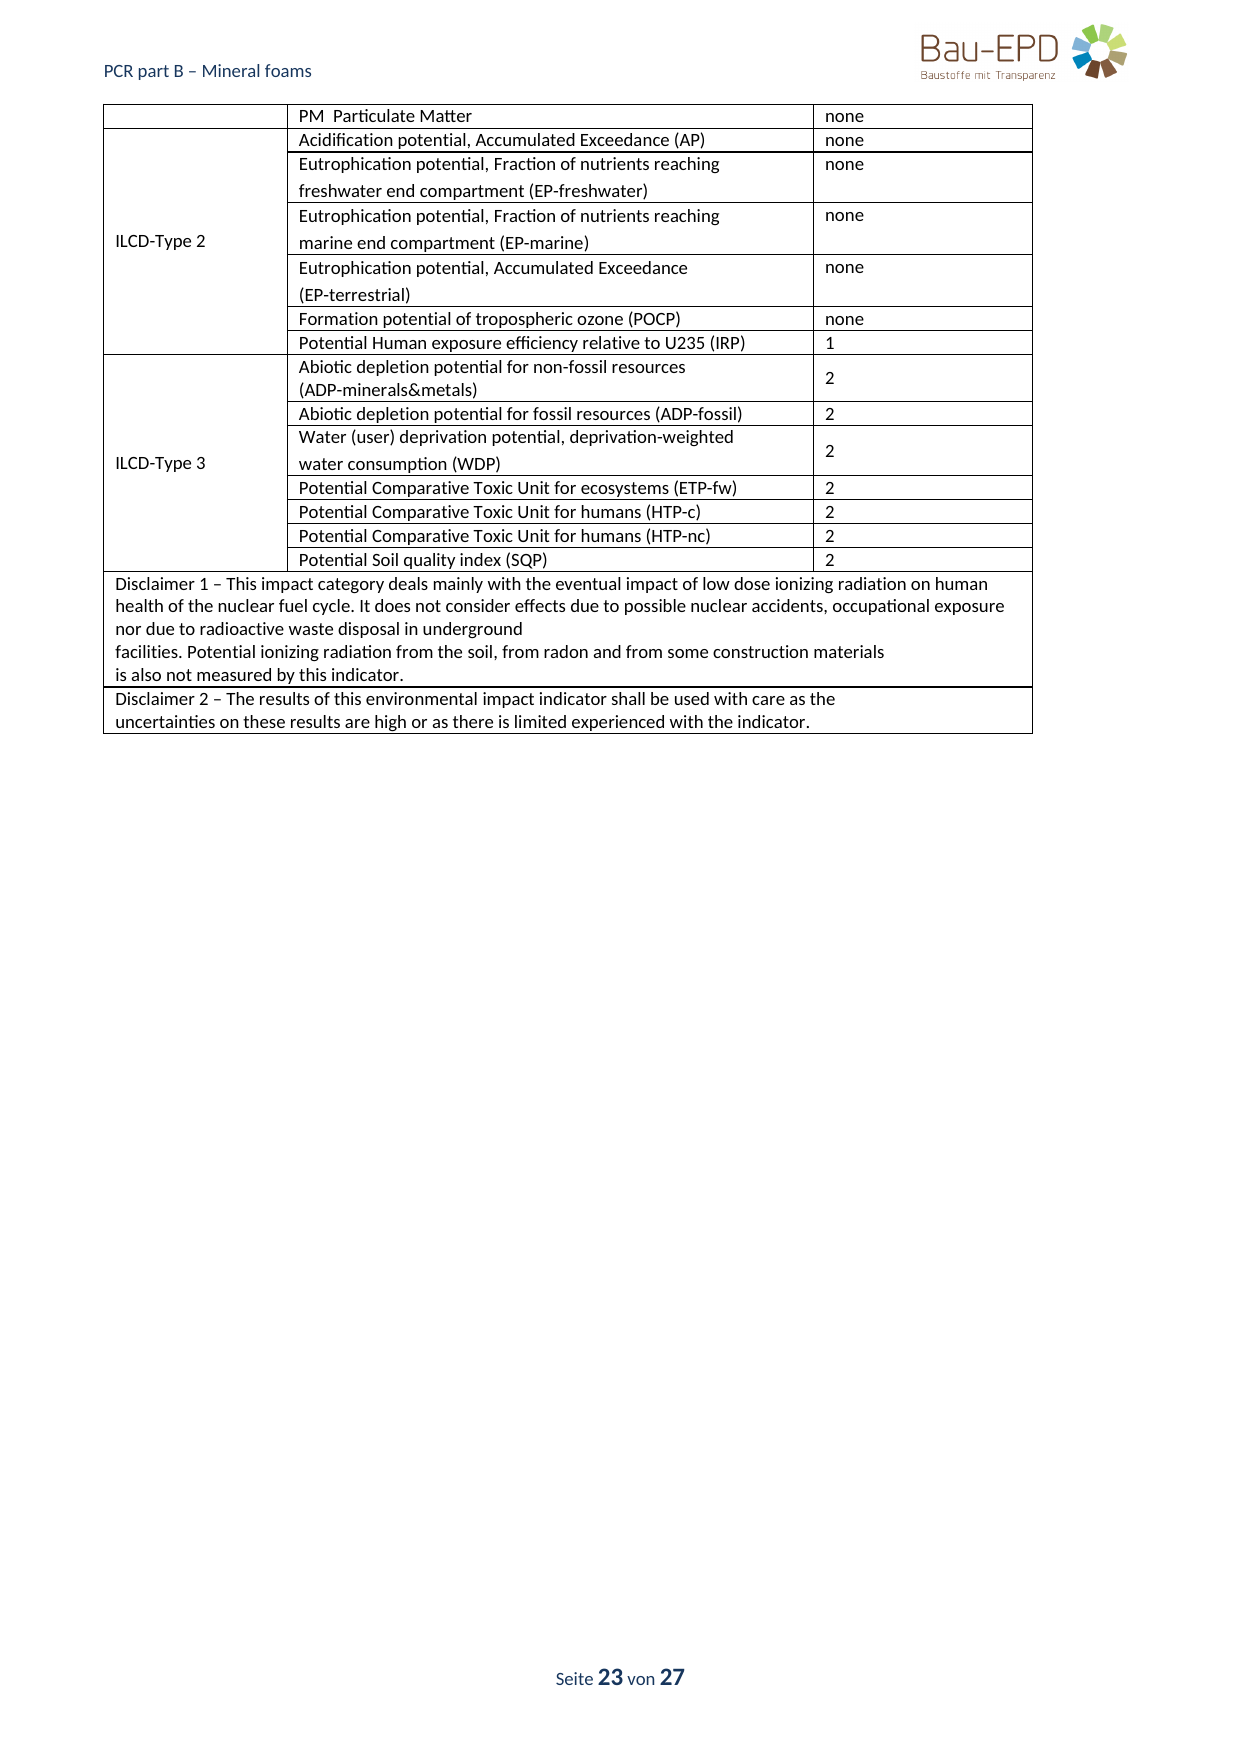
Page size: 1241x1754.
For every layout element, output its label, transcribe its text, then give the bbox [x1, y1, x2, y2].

table_cell Formation potential of tropospheric ozone (POCP) [288, 307, 813, 330]
table_cell Disclaimer 2 – The results of this environmental impact indicator shall be used with care as the uncertainties on these results are high or as there is limited experienced with the indicator. [104, 688, 1032, 733]
table_cell Abiotic depletion potential for fossil resources (ADP-fossil) [288, 402, 813, 424]
table_cell ILCD-Type 3 [104, 355, 287, 571]
table_cell none [814, 307, 1032, 330]
table_cell none [814, 255, 1032, 306]
table_cell Potential Soil quality index (SQP) [288, 548, 813, 571]
table_cell Potential Comparative Toxic Unit for humans (HTP-c) [288, 500, 813, 523]
table_cell none [814, 203, 1032, 254]
table_cell Potential Human exposure efficiency relative to U235 (IRP) [288, 331, 813, 354]
table_cell 2 [814, 500, 1032, 523]
picture [913, 22, 1130, 82]
table_cell Potential Comparative Toxic Unit for humans (HTP-nc) [288, 524, 813, 547]
table_cell Eutrophication potential, Fraction of nutrients reaching freshwater end compartment (EP-freshwater) [288, 153, 813, 202]
table_cell none [814, 129, 1032, 151]
table_cell 2 [814, 548, 1032, 571]
table_cell none [814, 105, 1032, 127]
table_cell 2 [814, 355, 1032, 401]
table_cell ILCD-Type 2 [104, 129, 287, 354]
table_cell Disclaimer 1 – This impact category deals mainly with the eventual impact of low dose ionizing radiation on human health of the nuclear fuel cycle. It does not consider effects due to possible nuclear accidents, occupational exposure nor due to radioactive waste disposal in underground facilities. Potential ionizing radiation from the soil, from radon and from some construction materials is also not measured by this indicator. [104, 572, 1032, 686]
table_cell Potential Comparative Toxic Unit for ecosystems (ETP-fw) [288, 476, 813, 499]
table_cell 2 [814, 402, 1032, 424]
table_cell none [814, 153, 1032, 202]
table_cell 2 [814, 426, 1032, 475]
table_cell Eutrophication potential, Fraction of nutrients reaching marine end compartment (EP-marine) [288, 203, 813, 254]
table_cell 1 [814, 331, 1032, 354]
table_cell 2 [814, 524, 1032, 547]
table_cell Water (user) deprivation potential, deprivation-weighted water consumption (WDP) [288, 426, 813, 475]
table_cell Eutrophication potential, Accumulated Exceedance (EP-terrestrial) [288, 255, 813, 306]
table_cell Abiotic depletion potential for non-fossil resources (ADP-minerals&metals) [288, 355, 813, 401]
table_cell 2 [814, 476, 1032, 499]
table_cell Acidification potential, Accumulated Exceedance (AP) [288, 129, 813, 151]
table_cell PM Particulate Matter [288, 105, 813, 127]
